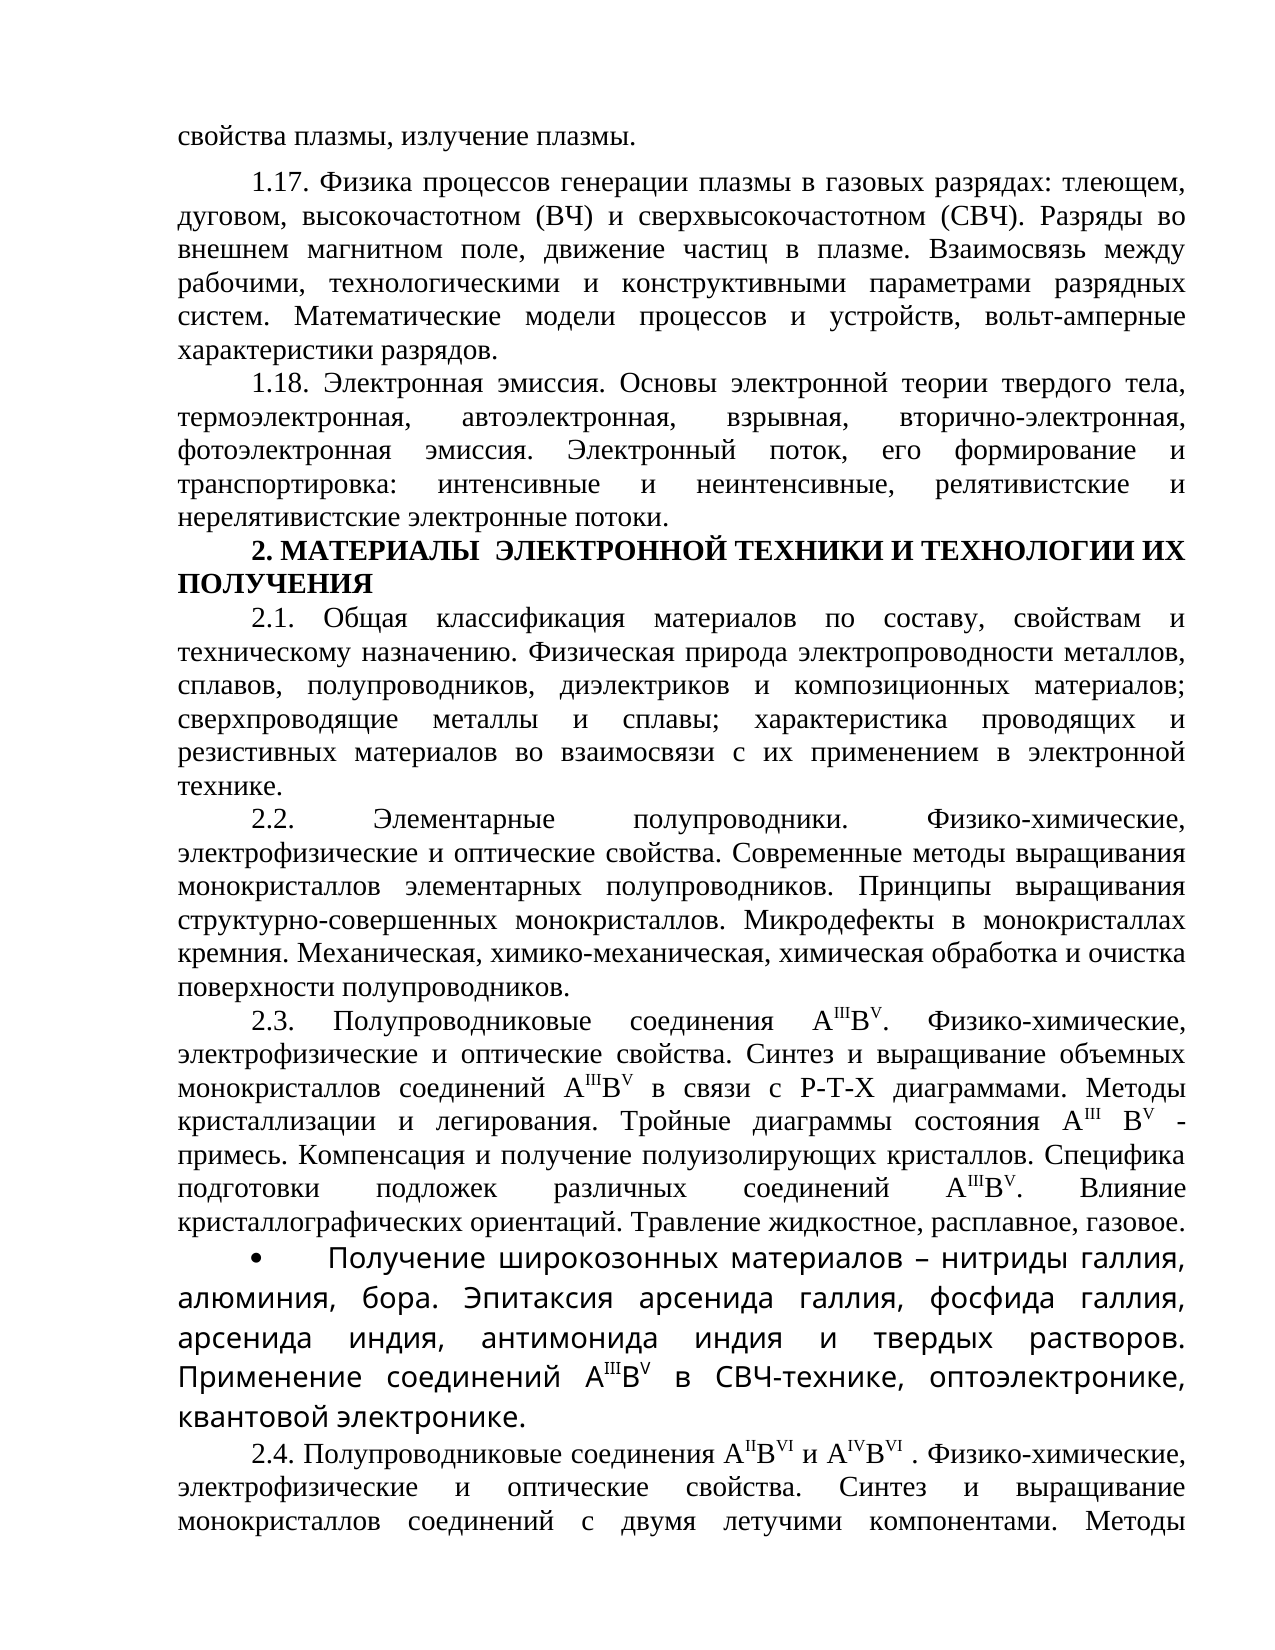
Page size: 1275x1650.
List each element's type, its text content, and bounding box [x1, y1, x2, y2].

list Получение широкозонных материалов – нитриды галлия, алюминия, бора. Эпитаксия арсенида галлия, фосфида галлия, арсенида индия, антимонида индия и твердых растворов. Применение соединений АIIIBV в СВЧ-технике, оптоэлектронике, квантовой электронике. [177, 1237, 1186, 1436]
text 2.2. Элементарные полупроводники. Физико-химические, электрофизические и оптические свойства. Современные методы выращивания монокристаллов элементарных полупроводников. Принципы выращивания структурно-совершенных монокристаллов. Микродефекты в монокристаллах кремния. Механическая, химико-механическая, химическая обработка и очистка поверхности полупроводников. [177, 801, 1186, 1003]
text 1.18. Электронная эмиссия. Основы электронной теории твердого тела, термоэлектронная, автоэлектронная, взрывная, вторично-электронная, фотоэлектронная эмиссия. Электронный поток, его формирование и транспортировка: интенсивные и неинтенсивные, релятивистские и нерелятивистские электронные потоки. [177, 365, 1186, 533]
text 2. МАТЕРИАЛЫ ЭЛЕКТРОННОЙ ТЕХНИКИ И ТЕХНОЛОГИИ ИХ ПОЛУЧЕНИЯ [177, 533, 1186, 600]
text 2.3. Полупроводниковые соединения АIIIBV. Физико-химические, электрофизические и оптические свойства. Синтез и выращивание объемных монокристаллов соединений АIIIBV в связи с Р-T-Х диаграммами. Методы кристаллизации и легирования. Тройные диаграммы состояния АIII BV - примесь. Компенсация и получение полуизолирующих кристаллов. Специфика подготовки подложек различных соединений АIIIBV. Влияние кристаллографических ориентаций. Травление жидкостное, расплавное, газовое. [177, 1003, 1186, 1237]
text 1.17. Физика процессов генерации плазмы в газовых разрядах: тлеющем, дуговом, высокочастотном (ВЧ) и сверхвысокочастотном (СВЧ). Разряды во внешнем магнитном поле, движение частиц в плазме. Взаимосвязь между рабочими, технологическими и конструктивными параметрами разрядных систем. Математические модели процессов и устройств, вольт-амперные характеристики разрядов. [177, 164, 1186, 365]
text 2.1. Общая классификация материалов по составу, свойствам и техническому назначению. Физическая природа электропроводности металлов, сплавов, полупроводников, диэлектриков и композиционных материалов; сверхпроводящие металлы и сплавы; характеристика проводящих и резистивных материалов во взаимосвязи с их применением в электронной технике. [177, 600, 1186, 801]
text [177, 118, 1186, 152]
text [177, 1436, 1186, 1537]
